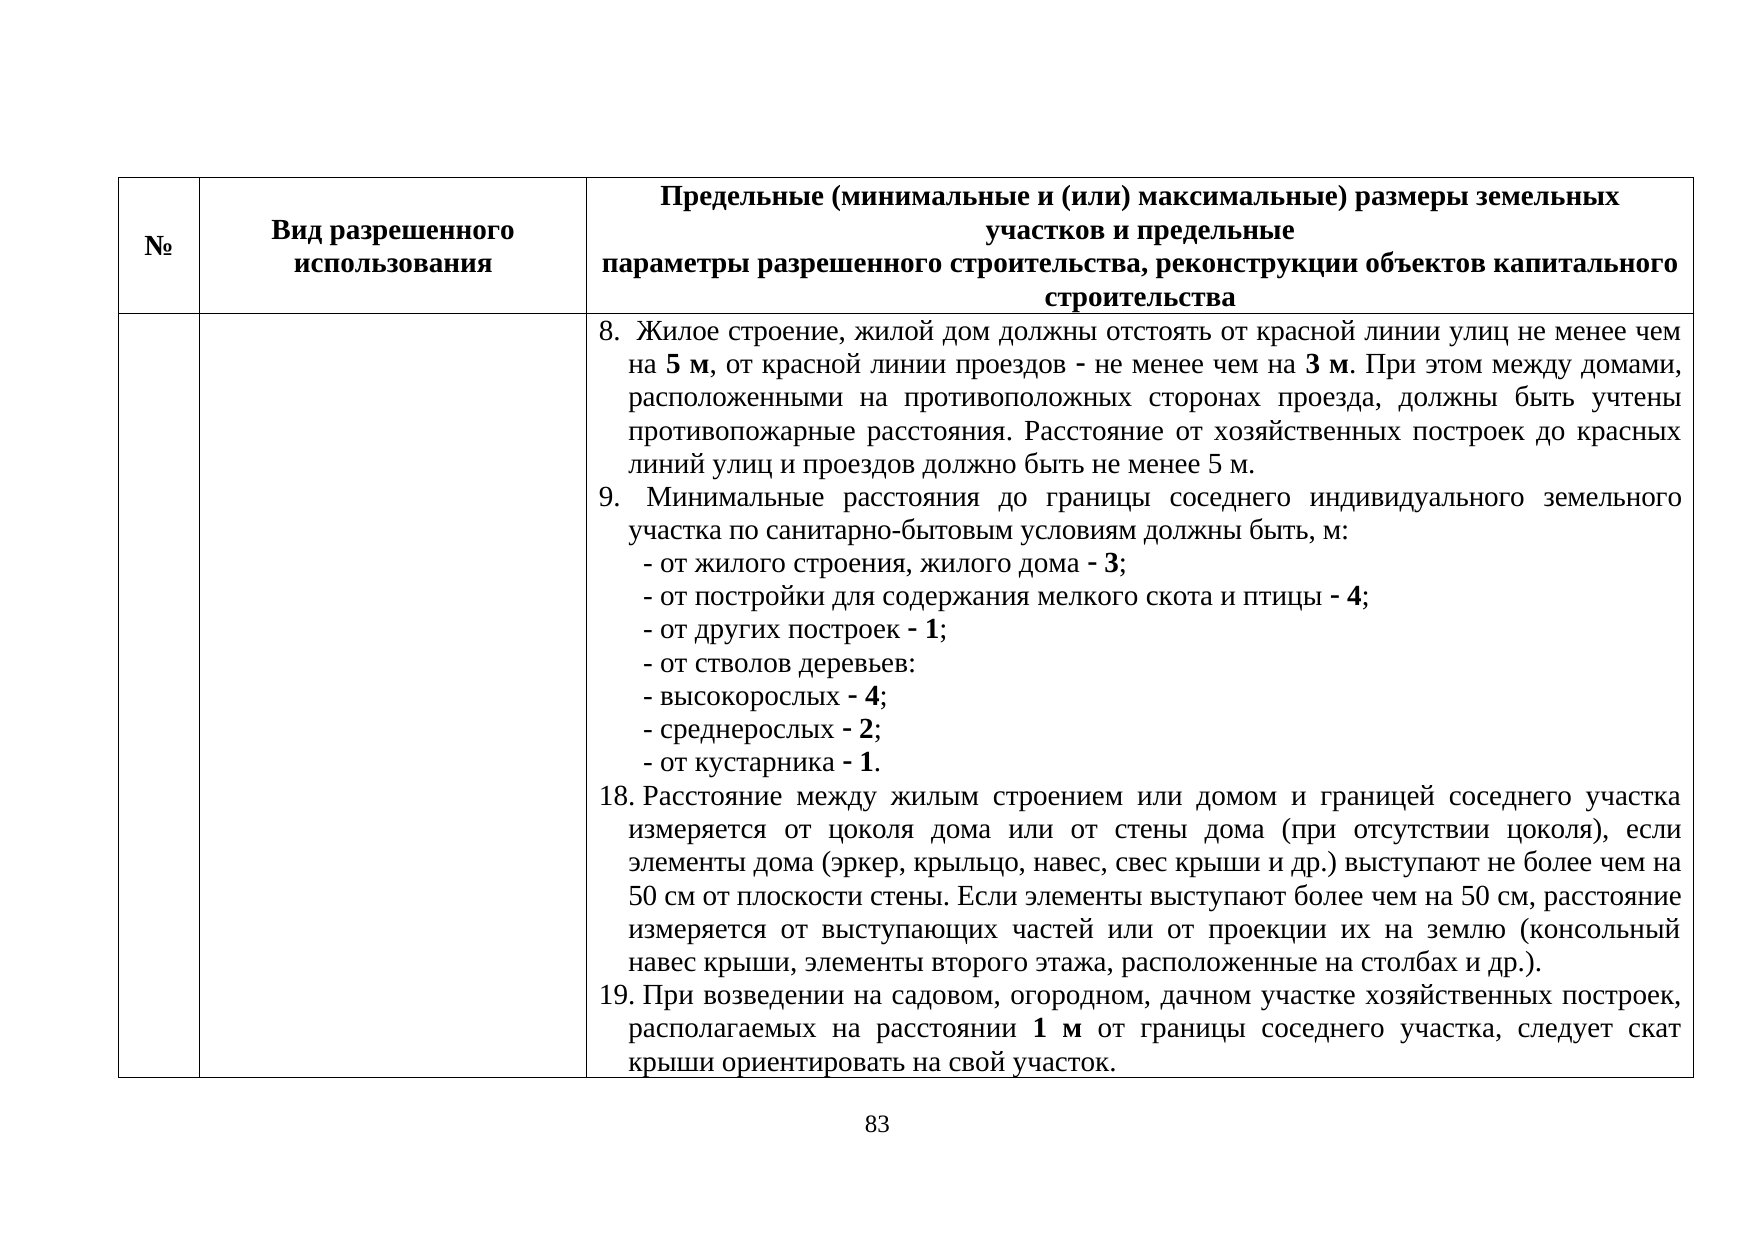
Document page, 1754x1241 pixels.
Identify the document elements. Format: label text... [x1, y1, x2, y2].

table_cell [200, 314, 586, 1077]
table_header № [119, 178, 199, 312]
table_header Вид разрешенного использования [200, 178, 586, 312]
table_cell [119, 314, 199, 1077]
table_header Предельные (минимальные и (или) максимальные) размеры земельных участков и предельные параметры разрешенного строительства, реконструкции объектов капитального строительства [587, 178, 1693, 312]
